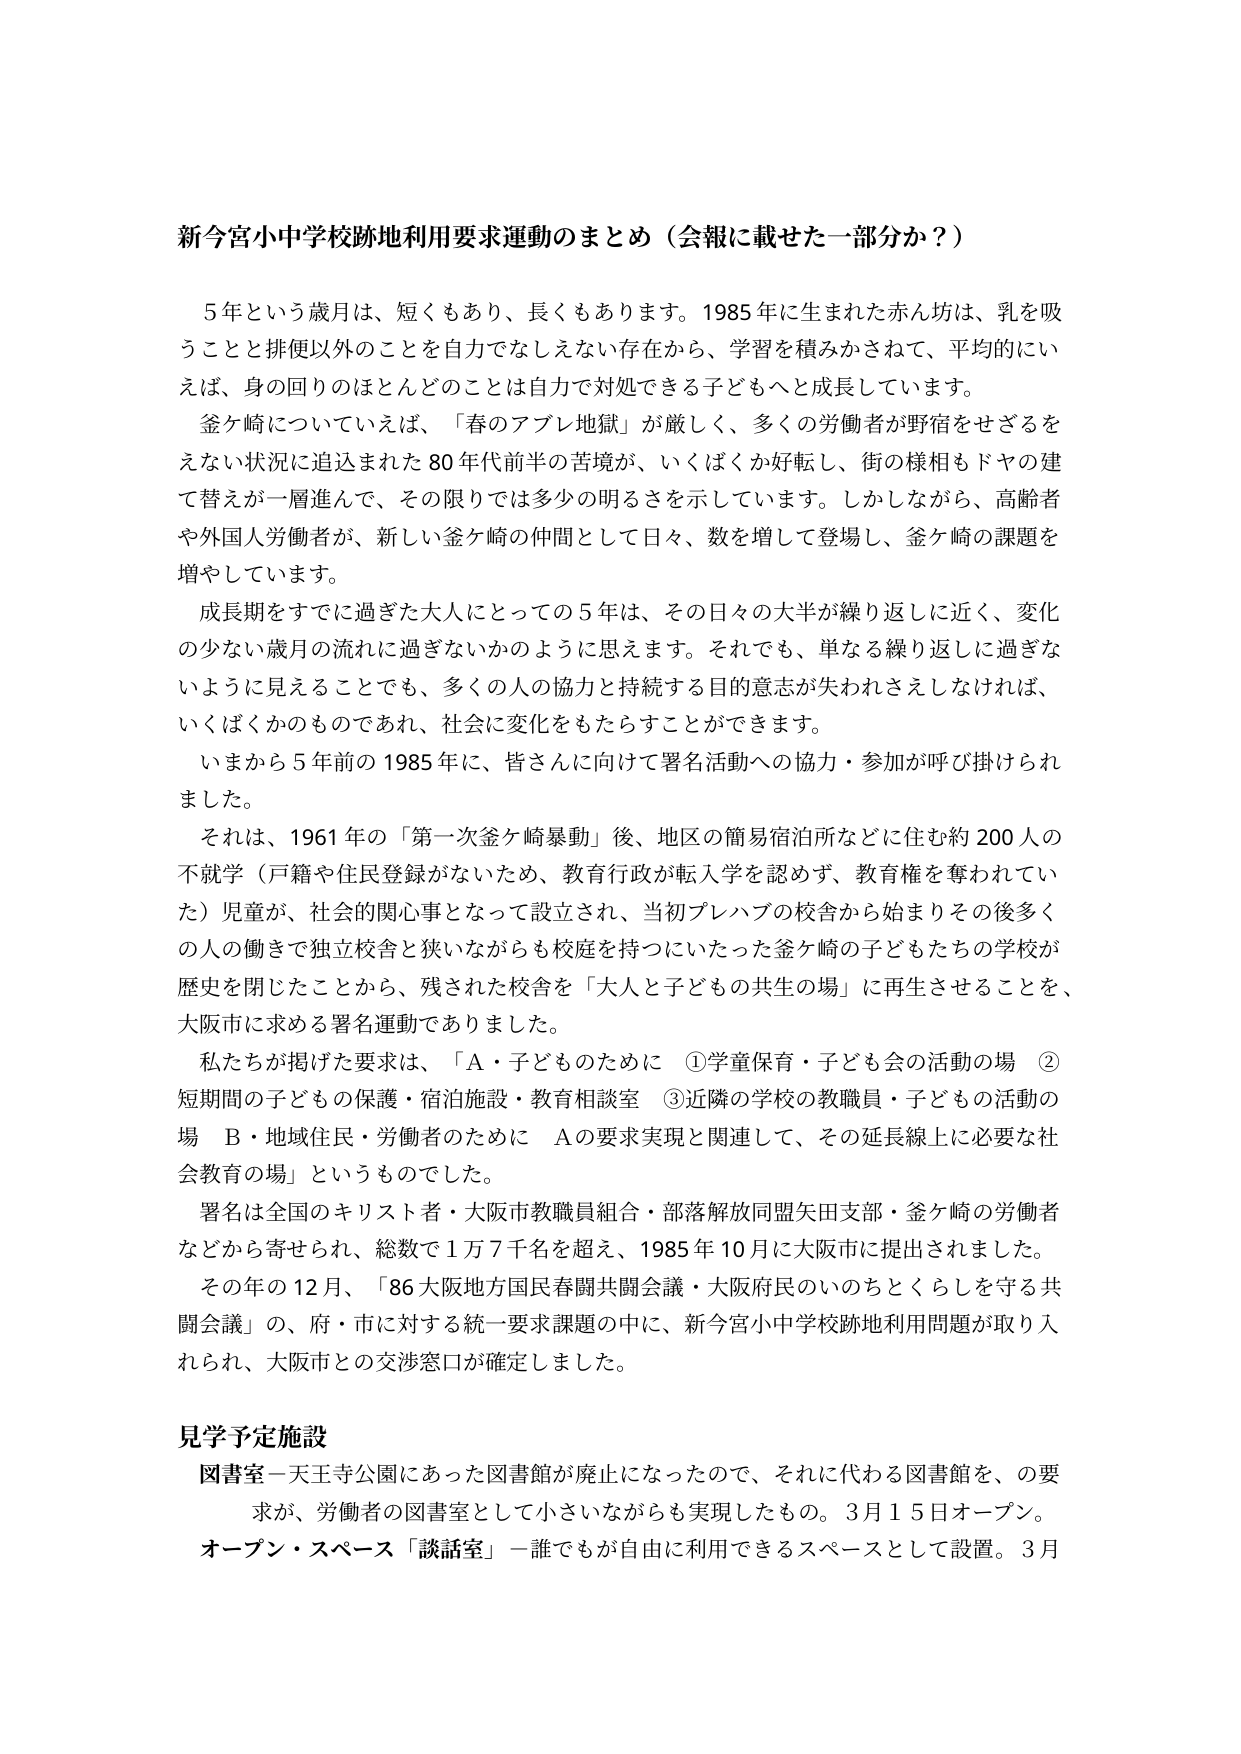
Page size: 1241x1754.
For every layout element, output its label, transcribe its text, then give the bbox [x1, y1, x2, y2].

text 図書室－天王寺公園にあった図書館が廃止になったので、それに代わる図書館を、の要 求が、労働者の図書室として小さいながらも実現したもの。３月１５日オープン。 [177, 1454, 1063, 1529]
text 見学予定施設 [177, 1417, 1063, 1454]
text 成長期をすでに過ぎた大人にとっての５年は、その日々の大半が繰り返しに近く、変化の少ない歳月の流れに過ぎないかのように思えます。それでも、単なる繰り返しに過ぎないように見えることでも、多くの人の協力と持続する目的意志が失われさえしなければ、いくばくかのものであれ、社会に変化をもたらすことができます。 [177, 592, 1063, 742]
text いまから５年前の1985年に、皆さんに向けて署名活動への協力・参加が呼び掛けられました。 [177, 742, 1063, 817]
text 私たちが掲げた要求は、「Ａ・子どものために ①学童保育・子ども会の活動の場 ②短期間の子どもの保護・宿泊施設・教育相談室 ③近隣の学校の教職員・子どもの活動の場 Ｂ・地域住民・労働者のために Ａの要求実現と関連して、その延長線上に必要な社会教育の場」というものでした。 [177, 1042, 1063, 1192]
text 署名は全国のキリスト者・大阪市教職員組合・部落解放同盟矢田支部・釜ケ崎の労働者などから寄せられ、総数で１万７千名を超え、1985年10月に大阪市に提出されました。 [177, 1192, 1063, 1267]
text ５年という歳月は、短くもあり、長くもあります。1985年に生まれた赤ん坊は、乳を吸うことと排便以外のことを自力でなしえない存在から、学習を積みかさねて、平均的にいえば、身の回りのほとんどのことは自力で対処できる子どもへと成長しています。 [177, 292, 1063, 404]
text 釜ケ崎についていえば、「春のアブレ地獄」が厳しく、多くの労働者が野宿をせざるをえない状況に追込まれた80年代前半の苦境が、いくばくか好転し、街の様相もドヤの建て替えが一層進んで、その限りでは多少の明るさを示しています。しかしながら、高齢者や外国人労働者が、新しい釜ケ崎の仲間として日々、数を増して登場し、釜ケ崎の課題を増やしています。 [177, 404, 1063, 592]
text 新今宮小中学校跡地利用要求運動のまとめ（会報に載せた一部分か？） [177, 217, 1063, 254]
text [177, 1529, 1063, 1567]
text それは、1961年の「第一次釜ケ崎暴動」後、地区の簡易宿泊所などに住む約200人の不就学（戸籍や住民登録がないため、教育行政が転入学を認めず、教育権を奪われていた）児童が、社会的関心事となって設立され、当初プレハブの校舎から始まりその後多くの人の働きで独立校舎と狭いながらも校庭を持つにいたった釜ケ崎の子どもたちの学校が歴史を閉じたことから、残された校舎を「大人と子どもの共生の場」に再生させることを、大阪市に求める署名運動でありました。 [177, 817, 1063, 1042]
text その年の12月、「86大阪地方国民春闘共闘会議・大阪府民のいのちとくらしを守る共闘会議」の、府・市に対する統一要求課題の中に、新今宮小中学校跡地利用問題が取り入れられ、大阪市との交渉窓口が確定しました。 [177, 1267, 1063, 1379]
